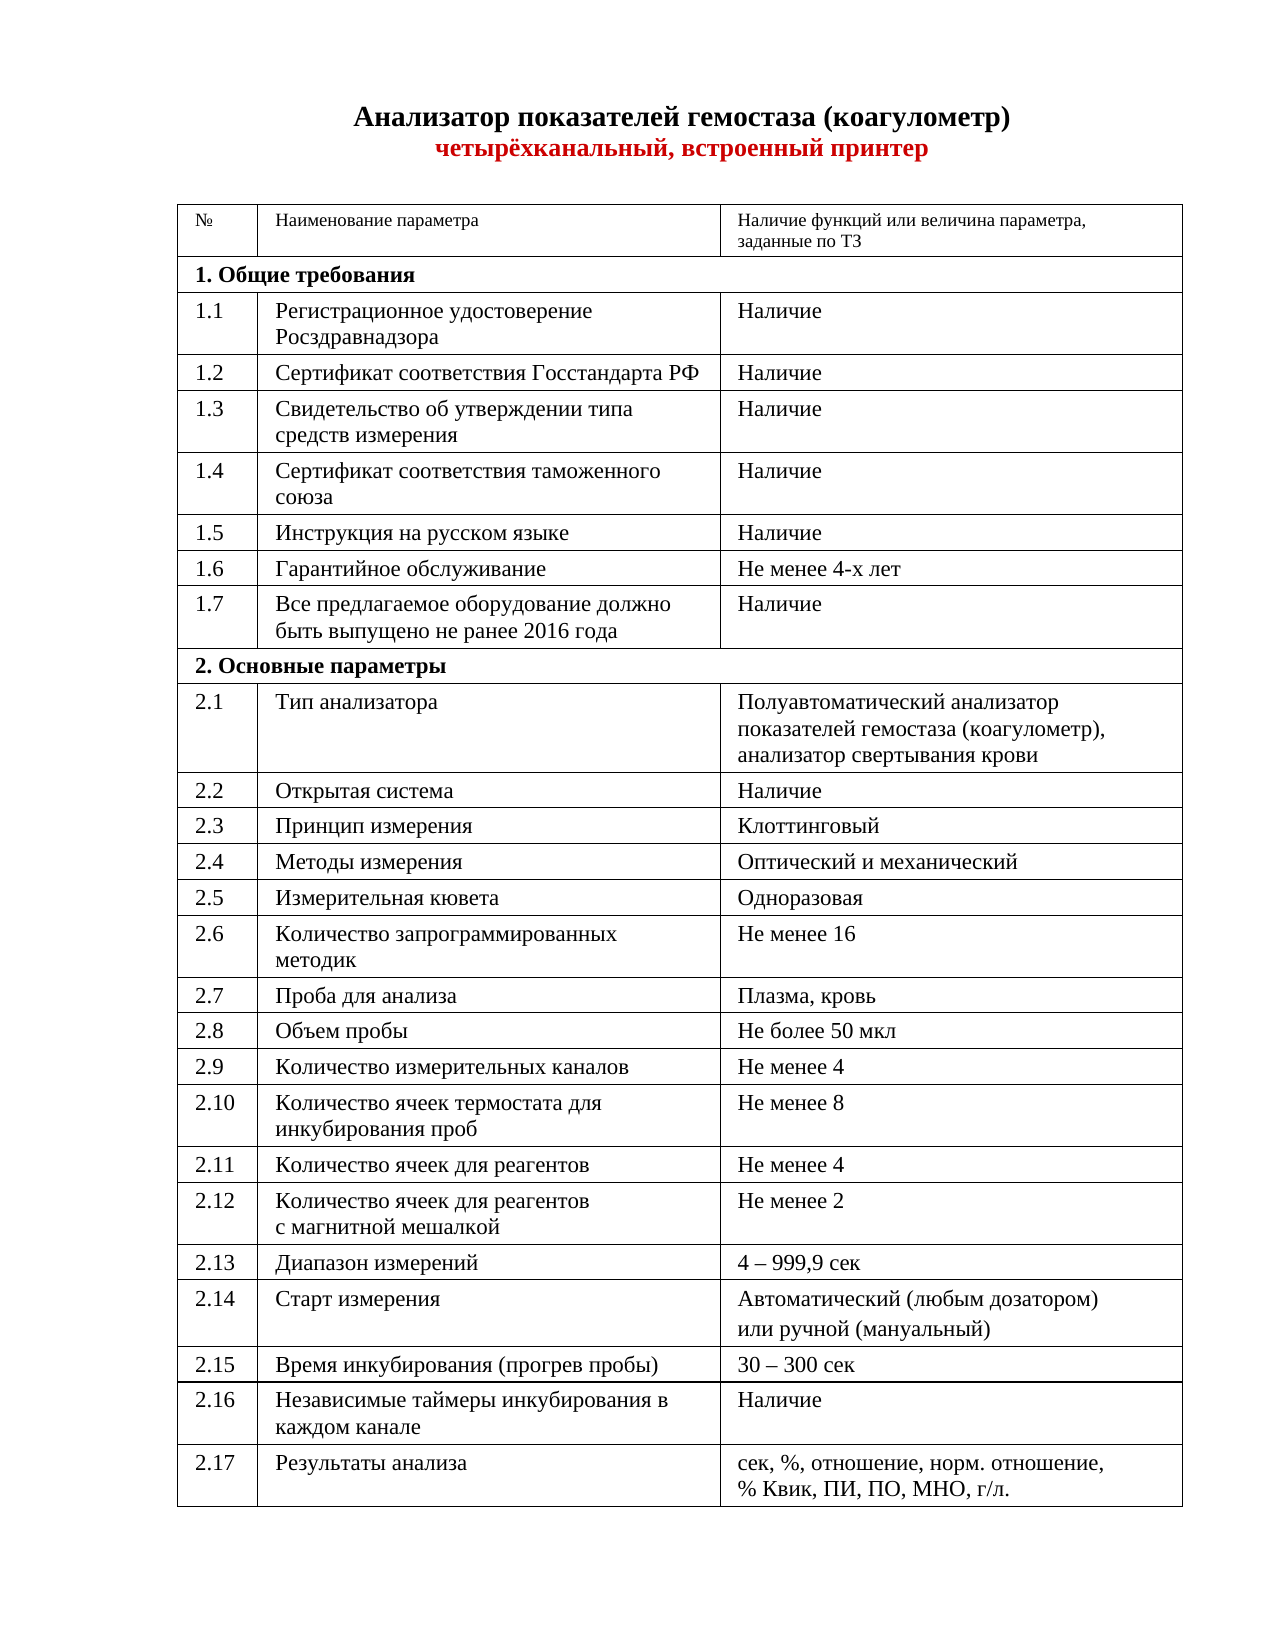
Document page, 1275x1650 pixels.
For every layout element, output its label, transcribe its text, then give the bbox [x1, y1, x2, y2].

table_cell 1.5 [178, 515, 257, 549]
table_cell Свидетельство об утверждении типа средств измерения [258, 391, 720, 452]
table_cell Наличие [721, 1383, 1182, 1443]
table_cell Измерительная кювета [258, 880, 720, 914]
table_cell Сертификат соответствия таможенного союза [258, 453, 720, 514]
table_cell 4 – 999,9 сек [721, 1245, 1182, 1279]
table_cell 2.17 [178, 1445, 257, 1506]
table_cell Тип анализатора [258, 684, 720, 772]
table_cell Проба для анализа [258, 978, 720, 1012]
table_cell Все предлагаемое оборудование должно быть выпущено не ранее 2016 года [258, 586, 720, 647]
table_cell Наличие [721, 773, 1182, 807]
table_cell Количество ячеек для реагентов с магнитной мешалкой [258, 1183, 720, 1244]
table_cell Не менее 2 [721, 1183, 1182, 1244]
table_cell Принцип измерения [258, 808, 720, 843]
table_cell Количество ячеек термостата для инкубирования проб [258, 1085, 720, 1146]
table_cell Диапазон измерений [258, 1245, 720, 1279]
table_cell Не менее 16 [721, 916, 1182, 977]
table_cell Не более 50 мкл [721, 1013, 1182, 1048]
table_cell сек, %, отношение, норм. отношение, % Квик, ПИ, ПО, МНО, г/л. [721, 1445, 1182, 1506]
table_cell Регистрационное удостоверение Росздравнадзора [258, 293, 720, 354]
subtitle Анализатор показателей гемостаза (коагулометр) четырёхканальный, встроенный принтер [177, 99, 1186, 162]
table_cell Результаты анализа [258, 1445, 720, 1506]
table_cell Количество измерительных каналов [258, 1049, 720, 1084]
table_cell 1.3 [178, 391, 257, 452]
table_cell 2.2 [178, 773, 257, 807]
table_cell Плазма, кровь [721, 978, 1182, 1012]
table_cell Старт измерения [258, 1280, 720, 1346]
table_header Наименование параметра [258, 205, 720, 256]
table_cell Инструкция на русском языке [258, 515, 720, 549]
table_cell Количество запрограммированных методик [258, 916, 720, 977]
table_cell Полуавтоматический анализатор показателей гемостаза (коагулометр), анализатор свертывания крови [721, 684, 1182, 772]
table_cell Независимые таймеры инкубирования в каждом канале [258, 1383, 720, 1443]
table_cell Оптический и механический [721, 844, 1182, 879]
table_cell 2.15 [178, 1347, 257, 1381]
table_cell Клоттинговый [721, 808, 1182, 843]
table_header Наличие функций или величина параметра, заданные по ТЗ [721, 205, 1182, 256]
table_cell 2.8 [178, 1013, 257, 1048]
table_cell Гарантийное обслуживание [258, 551, 720, 585]
table_cell 2.9 [178, 1049, 257, 1084]
table_cell Не менее 4 [721, 1049, 1182, 1084]
table_cell 2.14 [178, 1280, 257, 1346]
table_cell 2.1 [178, 684, 257, 772]
table_cell 2.6 [178, 916, 257, 977]
table_cell 2.13 [178, 1245, 257, 1279]
table_cell 2.16 [178, 1383, 257, 1443]
table_cell 2.3 [178, 808, 257, 843]
table_cell 2.4 [178, 844, 257, 879]
table_cell Объем пробы [258, 1013, 720, 1048]
table_cell Количество ячеек для реагентов [258, 1147, 720, 1182]
table_cell Сертификат соответствия Госстандарта РФ [258, 355, 720, 390]
table_cell 1.1 [178, 293, 257, 354]
table_cell Наличие [721, 293, 1182, 354]
table_header № [178, 205, 257, 256]
table_cell Методы измерения [258, 844, 720, 879]
table_cell Не менее 8 [721, 1085, 1182, 1146]
table_cell 1.6 [178, 551, 257, 585]
table_cell 1.7 [178, 586, 257, 647]
table_cell Одноразовая [721, 880, 1182, 914]
table_cell Наличие [721, 355, 1182, 390]
table_cell Наличие [721, 586, 1182, 647]
table_cell Время инкубирования (прогрев пробы) [258, 1347, 720, 1381]
table_cell 1.4 [178, 453, 257, 514]
table_cell Наличие [721, 391, 1182, 452]
table_cell 30 – 300 сек [721, 1347, 1182, 1381]
table_cell Не менее 4 [721, 1147, 1182, 1182]
table_cell Не менее 4-х лет [721, 551, 1182, 585]
table_cell 2.10 [178, 1085, 257, 1146]
table_cell 2.7 [178, 978, 257, 1012]
table_cell Автоматический (любым дозатором) или ручной (мануальный) [721, 1280, 1182, 1346]
table_cell Открытая система [258, 773, 720, 807]
table_cell 2.5 [178, 880, 257, 914]
table_cell 1.2 [178, 355, 257, 390]
table_cell Наличие [721, 453, 1182, 514]
table_cell 2.12 [178, 1183, 257, 1244]
table_cell 1. Общие требования [178, 257, 1182, 292]
table_cell 2. Основные параметры [178, 649, 1182, 683]
table_cell 2.11 [178, 1147, 257, 1182]
table_cell Наличие [721, 515, 1182, 549]
